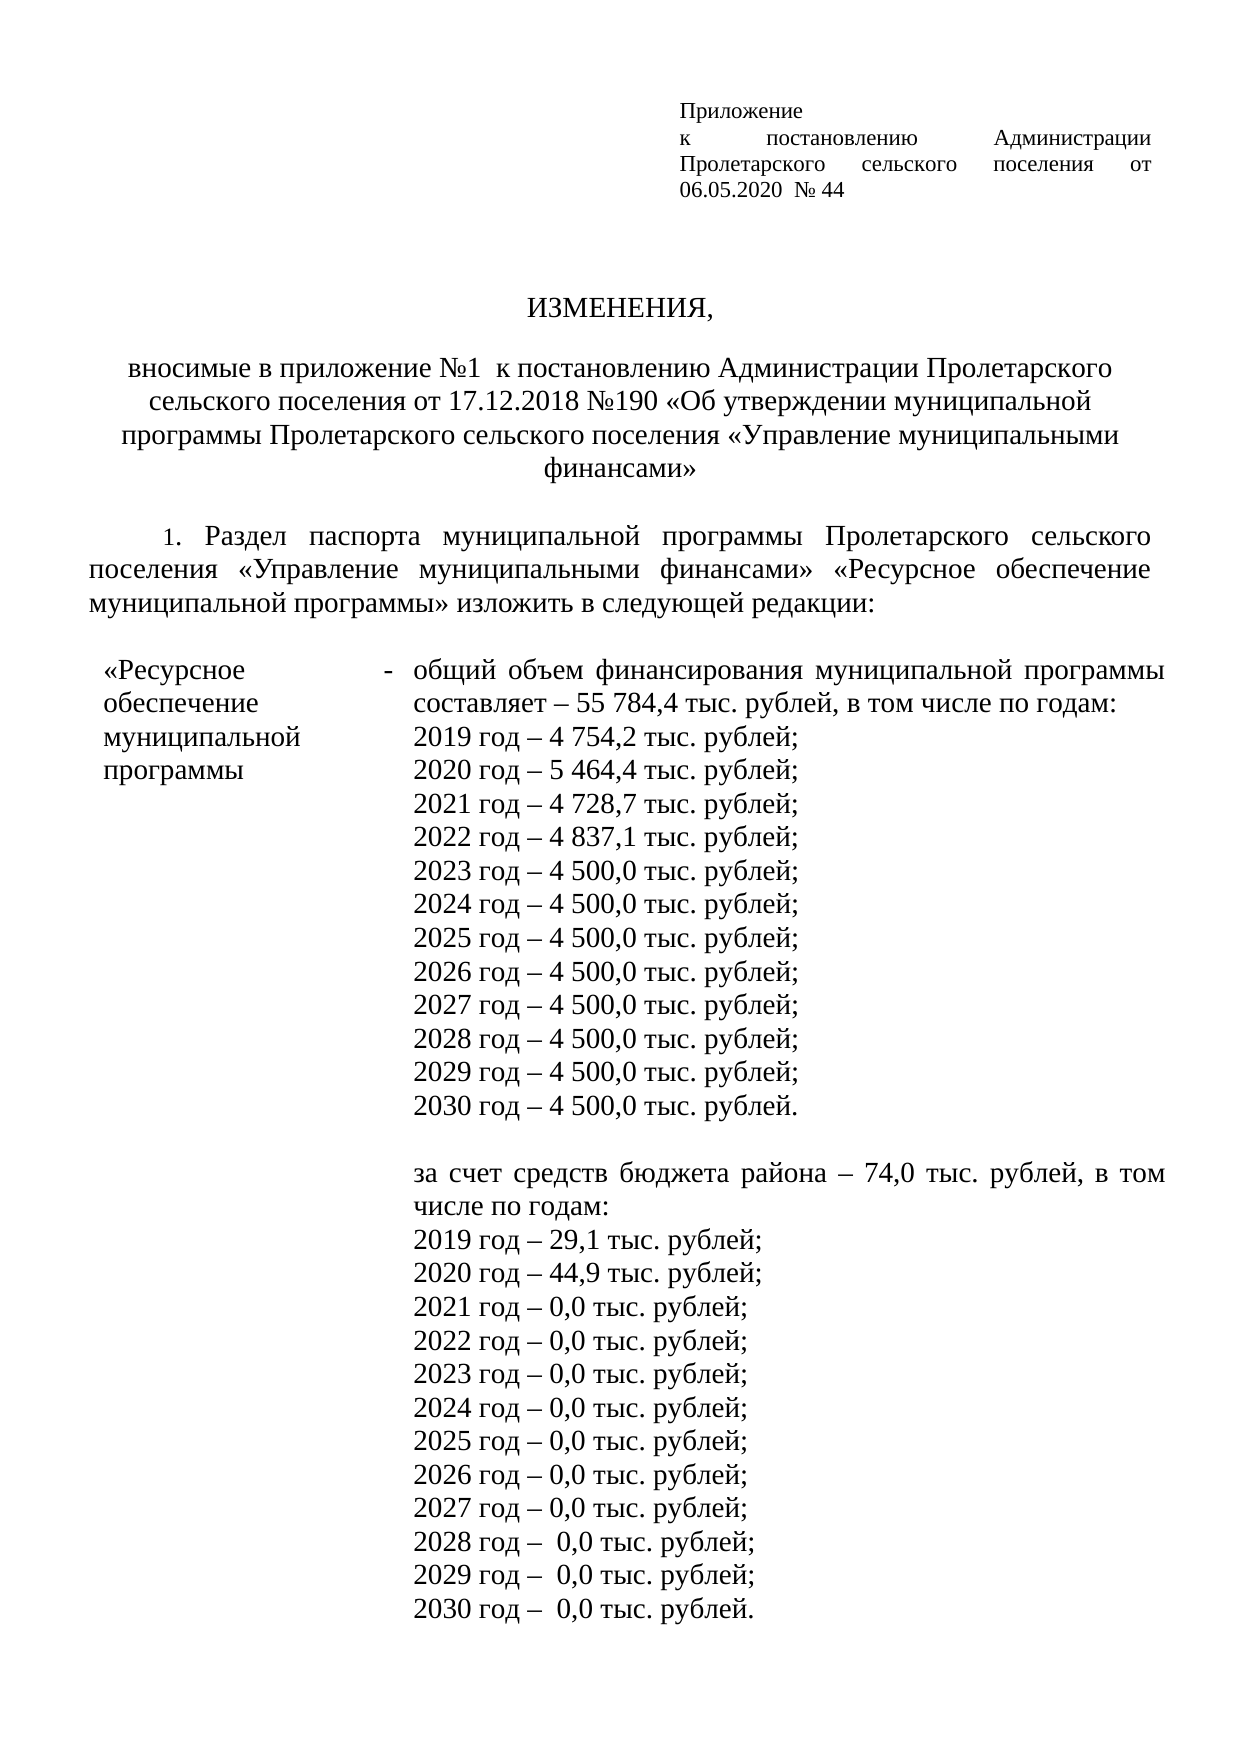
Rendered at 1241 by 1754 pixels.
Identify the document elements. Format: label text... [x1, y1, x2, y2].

table_header - [371, 652, 405, 1658]
text 1. Раздел паспорта муниципальной программы Пролетарского сельского поселения «Управление муниципальными финансами» «Ресурсное обеспечение муниципальной программы» изложить в следующей редакции: [89, 518, 1152, 618]
text сельского поселения от 17.12.2018 №190 «Об утверждении муниципальной программы Пролетарского сельского поселения «Управление муниципальными финансами» [89, 383, 1152, 484]
text к постановлению Администрации Пролетарского сельского поселения от 06.05.2020 № 44 [679, 123, 1152, 203]
text вносимые в приложение №1 к постановлению Администрации Пролетарского [89, 350, 1152, 383]
text ИЗМЕНЕНИЯ, [89, 291, 1152, 324]
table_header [95, 652, 371, 1658]
text Приложение [620, 97, 1152, 123]
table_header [405, 652, 1173, 1658]
